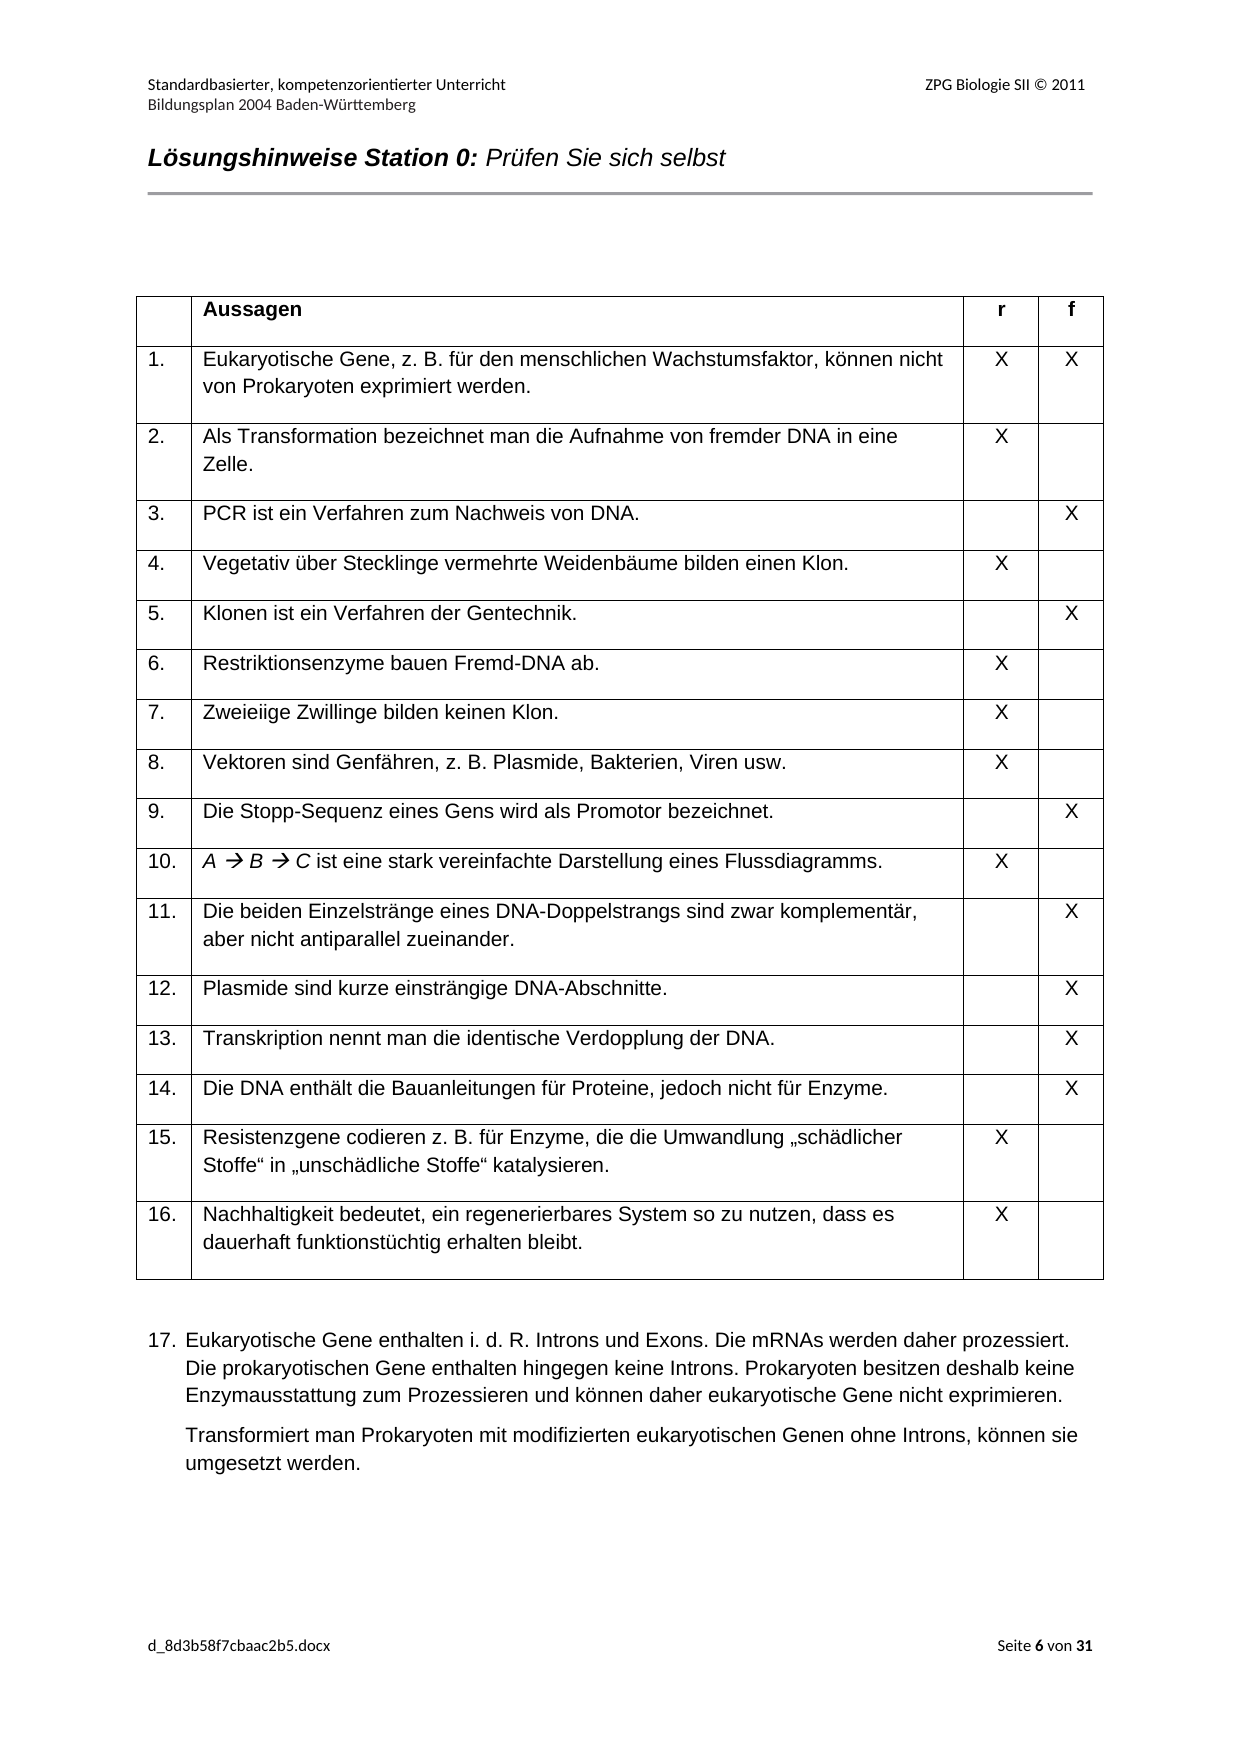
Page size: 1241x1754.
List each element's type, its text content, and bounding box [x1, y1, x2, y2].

table_cell X [1039, 899, 1103, 975]
table_cell [137, 899, 191, 975]
table_cell X [964, 1202, 1038, 1278]
table_cell Plasmide sind kurze einsträngige DNA-Abschnitte. [192, 976, 963, 1025]
table_cell [137, 849, 191, 898]
table_cell X [964, 750, 1038, 798]
table_cell [137, 424, 191, 500]
table_cell [137, 799, 191, 848]
list Eukaryotische Gene enthalten i. d. R. Introns und Exons. Die mRNAs werden daher prozessiert. Die prokaryotischen Gene enthalten hingegen keine Introns. Prokaryoten besitzen deshalb keine Enzymausstattung zum Prozessieren und können daher eukaryotische Gene nicht exprimieren. [148, 1328, 1092, 1407]
table_cell [137, 1026, 191, 1074]
table_cell X [1039, 1026, 1103, 1074]
table_cell Zweieiige Zwillinge bilden keinen Klon. [192, 700, 963, 749]
table_cell [1039, 700, 1103, 749]
table_cell X [1039, 1075, 1103, 1124]
table_header f [1039, 297, 1103, 346]
table_header r [964, 297, 1038, 346]
table_cell [137, 976, 191, 1025]
table_cell [137, 700, 191, 749]
table_cell X [964, 849, 1038, 898]
table_cell [964, 899, 1038, 975]
table_cell [1039, 424, 1103, 500]
table_cell PCR ist ein Verfahren zum Nachweis von DNA. [192, 501, 963, 550]
table_cell [1039, 849, 1103, 898]
table_cell X [964, 700, 1038, 749]
table_cell [137, 501, 191, 550]
table_cell X [964, 424, 1038, 500]
table_cell X [964, 650, 1038, 699]
table_cell [137, 1075, 191, 1124]
table_cell Die DNA enthält die Bauanleitungen für Proteine, jedoch nicht für Enzyme. [192, 1075, 963, 1124]
table_cell [964, 1026, 1038, 1074]
table_cell A B C ist eine stark vereinfachte Darstellung eines Flussdiagramms. [192, 849, 963, 898]
text Lösungshinweise Station 0: Prüfen Sie sich selbst [148, 142, 1092, 171]
table_cell Als Transformation bezeichnet man die Aufnahme von fremder DNA in eine Zelle. [192, 424, 963, 500]
table_cell X [1039, 799, 1103, 848]
table_cell Die Stopp-Sequenz eines Gens wird als Promotor bezeichnet. [192, 799, 963, 848]
table_cell [137, 650, 191, 699]
table_cell Nachhaltigkeit bedeutet, ein regenerierbares System so zu nutzen, dass es dauerhaft funktionstüchtig erhalten bleibt. [192, 1202, 963, 1278]
table_cell [137, 1125, 191, 1201]
table_cell X [964, 1125, 1038, 1201]
table_cell Eukaryotische Gene, z. B. für den menschlichen Wachstumsfaktor, können nicht von Prokaryoten exprimiert werden. [192, 347, 963, 423]
table_cell X [1039, 501, 1103, 550]
table_cell Vektoren sind Genfähren, z. B. Plasmide, Bakterien, Viren usw. [192, 750, 963, 798]
table_cell Resistenzgene codieren z. B. für Enzyme, die die Umwandlung „schädlicher Stoffe“ in „unschädliche Stoffe“ katalysieren. [192, 1125, 963, 1201]
table_cell X [1039, 347, 1103, 423]
table_cell [137, 601, 191, 649]
table_cell X [964, 551, 1038, 599]
table_cell [964, 1075, 1038, 1124]
table_cell [1039, 1202, 1103, 1278]
table_cell X [964, 347, 1038, 423]
table_cell [1039, 551, 1103, 599]
table_cell [1039, 750, 1103, 798]
text Transformiert man Prokaryoten mit modifizierten eukaryotischen Genen ohne Introns, können sie umgesetzt werden. [185, 1423, 1092, 1474]
table_cell Restriktionsenzyme bauen Fremd-DNA ab. [192, 650, 963, 699]
table_cell [137, 347, 191, 423]
table_cell [964, 601, 1038, 649]
table_header Aussagen [192, 297, 963, 346]
table_cell [137, 1202, 191, 1278]
table_cell [1039, 650, 1103, 699]
table_cell [137, 551, 191, 599]
table_cell Klonen ist ein Verfahren der Gentechnik. [192, 601, 963, 649]
table_cell [137, 750, 191, 798]
table_header [137, 297, 191, 346]
table_cell [964, 501, 1038, 550]
table_cell [964, 799, 1038, 848]
table_cell Die beiden Einzelstränge eines DNA-Doppelstrangs sind zwar komplementär, aber nicht antiparallel zueinander. [192, 899, 963, 975]
table_cell X [1039, 976, 1103, 1025]
table_cell [964, 976, 1038, 1025]
table_cell X [1039, 601, 1103, 649]
table_cell [1039, 1125, 1103, 1201]
table_cell Transkription nennt man die identische Verdopplung der DNA. [192, 1026, 963, 1074]
table_cell Vegetativ über Stecklinge vermehrte Weidenbäume bilden einen Klon. [192, 551, 963, 599]
